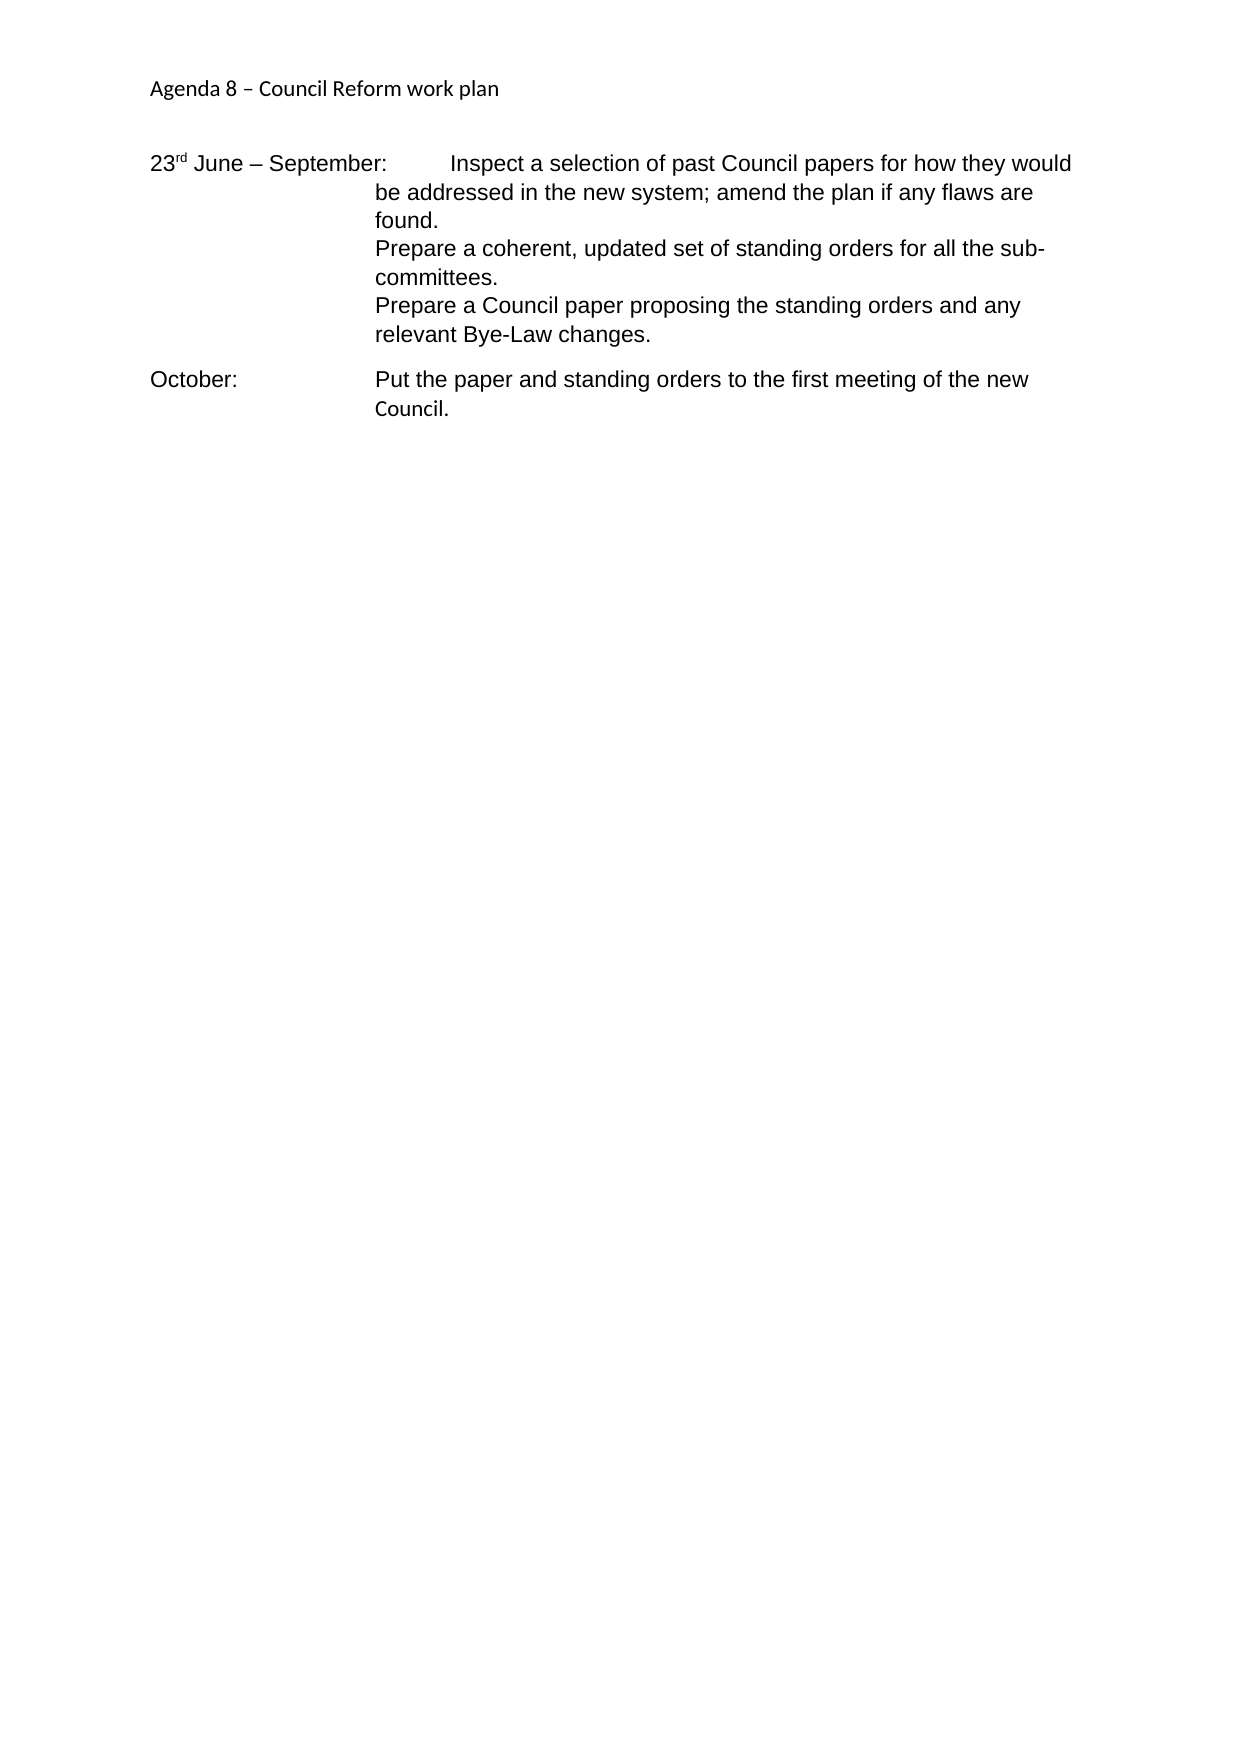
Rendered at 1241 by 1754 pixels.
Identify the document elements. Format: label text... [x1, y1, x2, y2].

text October: Put the paper and standing orders to the first meeting of the new Council. [150, 366, 1090, 422]
text 23rd June – September: Inspect a selection of past Council papers for how they would be addressed in the new system; amend the plan if any flaws are found. Prepare a coherent, updated set of standing orders for all the sub-committees. Prepare a Council paper proposing the standing orders and any relevant Bye-Law changes. [150, 150, 1090, 347]
